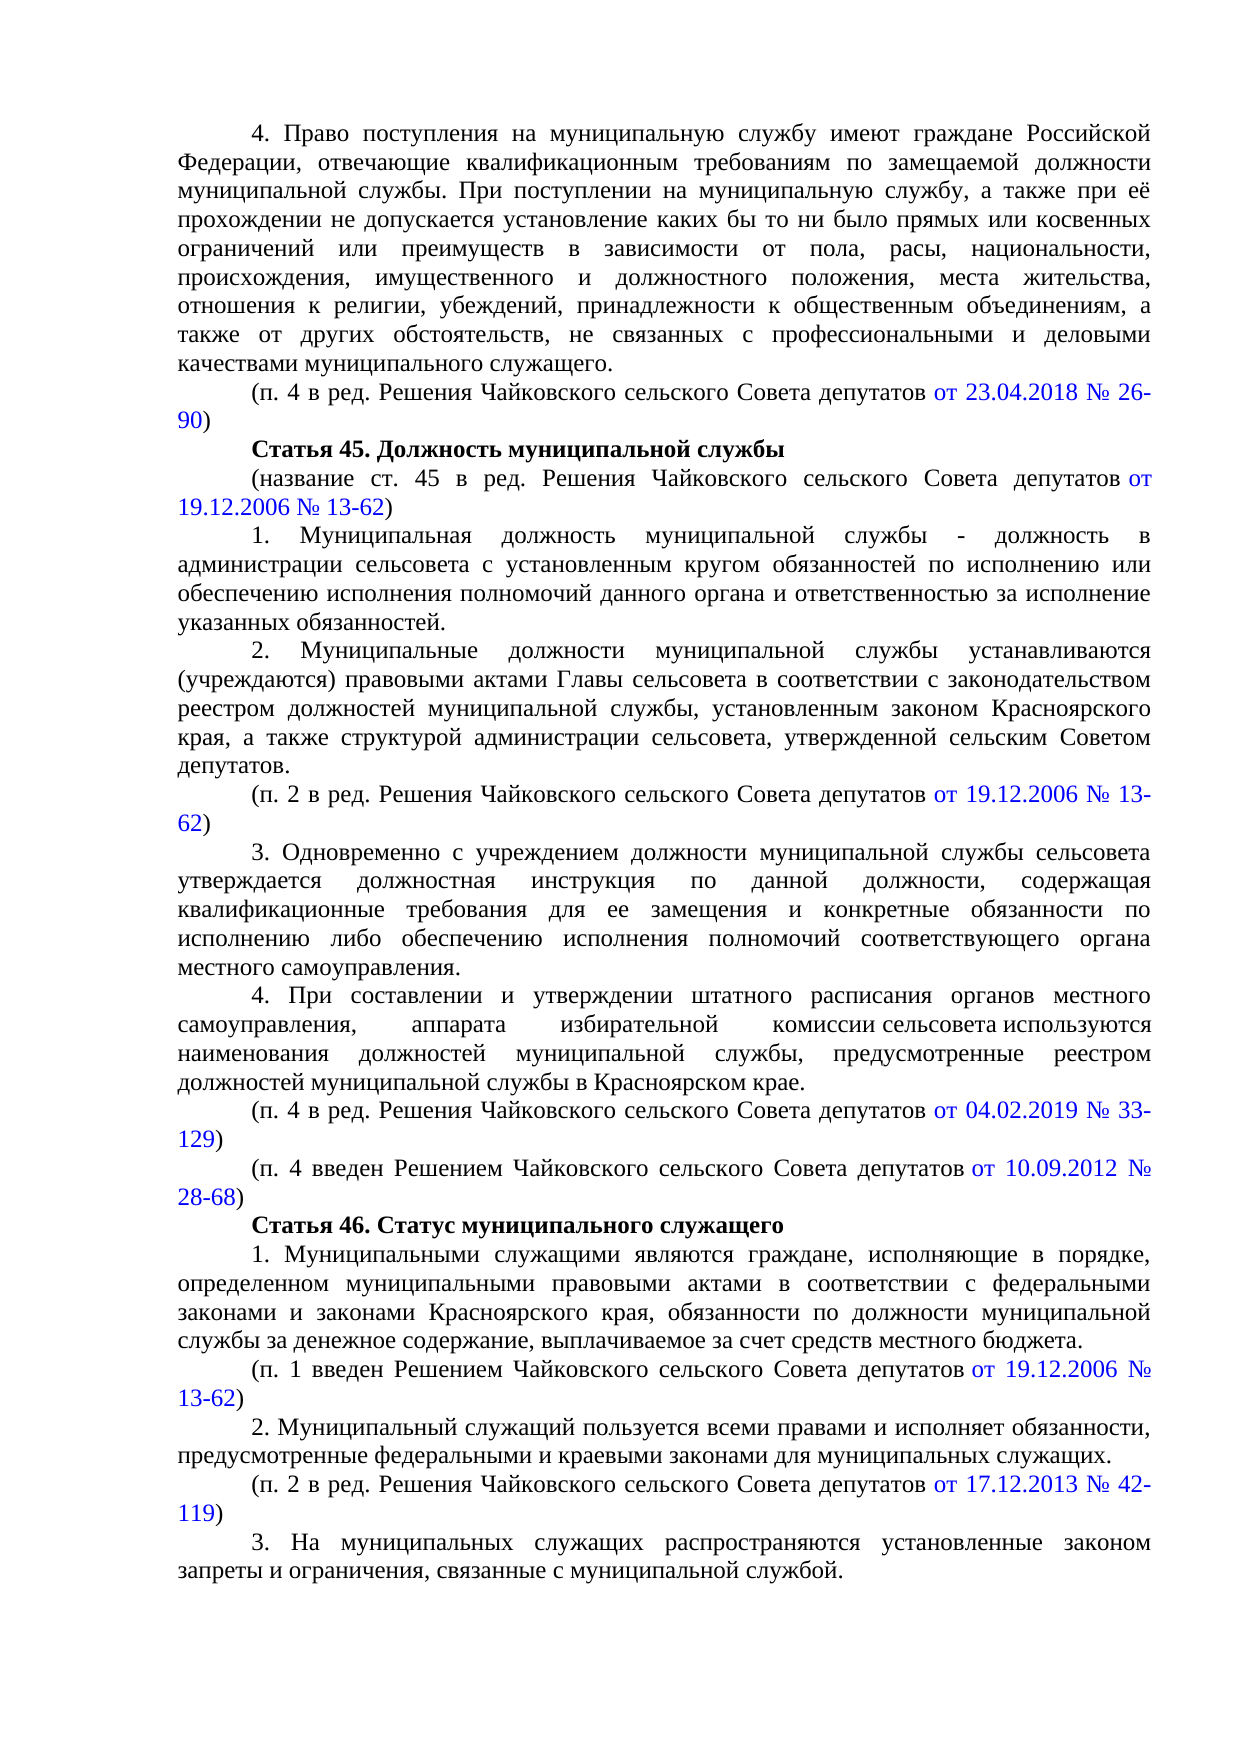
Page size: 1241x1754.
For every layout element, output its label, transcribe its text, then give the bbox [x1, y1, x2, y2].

text 3. На муниципальных служащих распространяются установленные законом запреты и ограничения, связанные с муниципальной службой. [177, 1527, 1152, 1584]
text 3. Одновременно с учреждением должности муниципальной службы сельсовета утверждается должностная инструкция по данной должности, содержащая квалификационные требования для ее замещения и конкретные обязанности по исполнению либо обеспечению исполнения полномочий соответствующего органа местного самоуправления. [177, 837, 1152, 981]
text (п. 1 введен Решением Чайковского сельского Совета депутатов от 19.12.2006 № 13-62) [177, 1354, 1152, 1412]
text Статья 45. Должность муниципальной службы [177, 434, 1152, 463]
text (п. 4 введен Решением Чайковского сельского Совета депутатов от 10.09.2012 № 28-68) [177, 1153, 1152, 1211]
text (название ст. 45 в ред. Решения Чайковского сельского Совета депутатов от 19.12.2006 № 13-62) [177, 463, 1152, 521]
text (п. 2 в ред. Решения Чайковского сельского Совета депутатов от 17.12.2013 № 42-119) [177, 1469, 1152, 1527]
text (п. 4 в ред. Решения Чайковского сельского Совета депутатов от 04.02.2019 № 33-129) [177, 1096, 1152, 1153]
text 1. Муниципальными служащими являются граждане, исполняющие в порядке, определенном муниципальными правовыми актами в соответствии с федеральными законами и законами Красноярского края, обязанности по должности муниципальной службы за денежное содержание, выплачиваемое за счет средств местного бюджета. [177, 1239, 1152, 1354]
text 2. Муниципальный служащий пользуется всеми правами и исполняет обязанности, предусмотренные федеральными и краевыми законами для муниципальных служащих. [177, 1412, 1152, 1469]
text (п. 4 в ред. Решения Чайковского сельского Совета депутатов от 23.04.2018 № 26-90) [177, 377, 1152, 434]
text 4. При составлении и утверждении штатного расписания органов местного самоуправления, аппарата избирательной комиссии сельсовета используются наименования должностей муниципальной службы, предусмотренные реестром должностей муниципальной службы в Красноярском крае. [177, 981, 1152, 1096]
text 1. Муниципальная должность муниципальной службы - должность в администрации сельсовета с установленным кругом обязанностей по исполнению или обеспечению исполнения полномочий данного органа и ответственностью за исполнение указанных обязанностей. [177, 521, 1152, 636]
text (п. 2 в ред. Решения Чайковского сельского Совета депутатов от 19.12.2006 № 13-62) [177, 779, 1152, 837]
text Статья 46. Статус муниципального служащего [177, 1211, 1152, 1239]
text 2. Муниципальные должности муниципальной службы устанавливаются (учреждаются) правовыми актами Главы сельсовета в соответствии с законодательством реестром должностей муниципальной службы, установленным законом Красноярского края, а также структурой администрации сельсовета, утвержденной сельским Советом депутатов. [177, 636, 1152, 779]
text 4. Право поступления на муниципальную службу имеют граждане Российской Федерации, отвечающие квалификационным требованиям по замещаемой должности муниципальной службы. При поступлении на муниципальную службу, а также при её прохождении не допускается установление каких бы то ни было прямых или косвенных ограничений или преимуществ в зависимости от пола, расы, национальности, происхождения, имущественного и должностного положения, места жительства, отношения к религии, убеждений, принадлежности к общественным объединениям, а также от других обстоятельств, не связанных с профессиональными и деловыми качествами муниципального служащего. [177, 118, 1152, 377]
